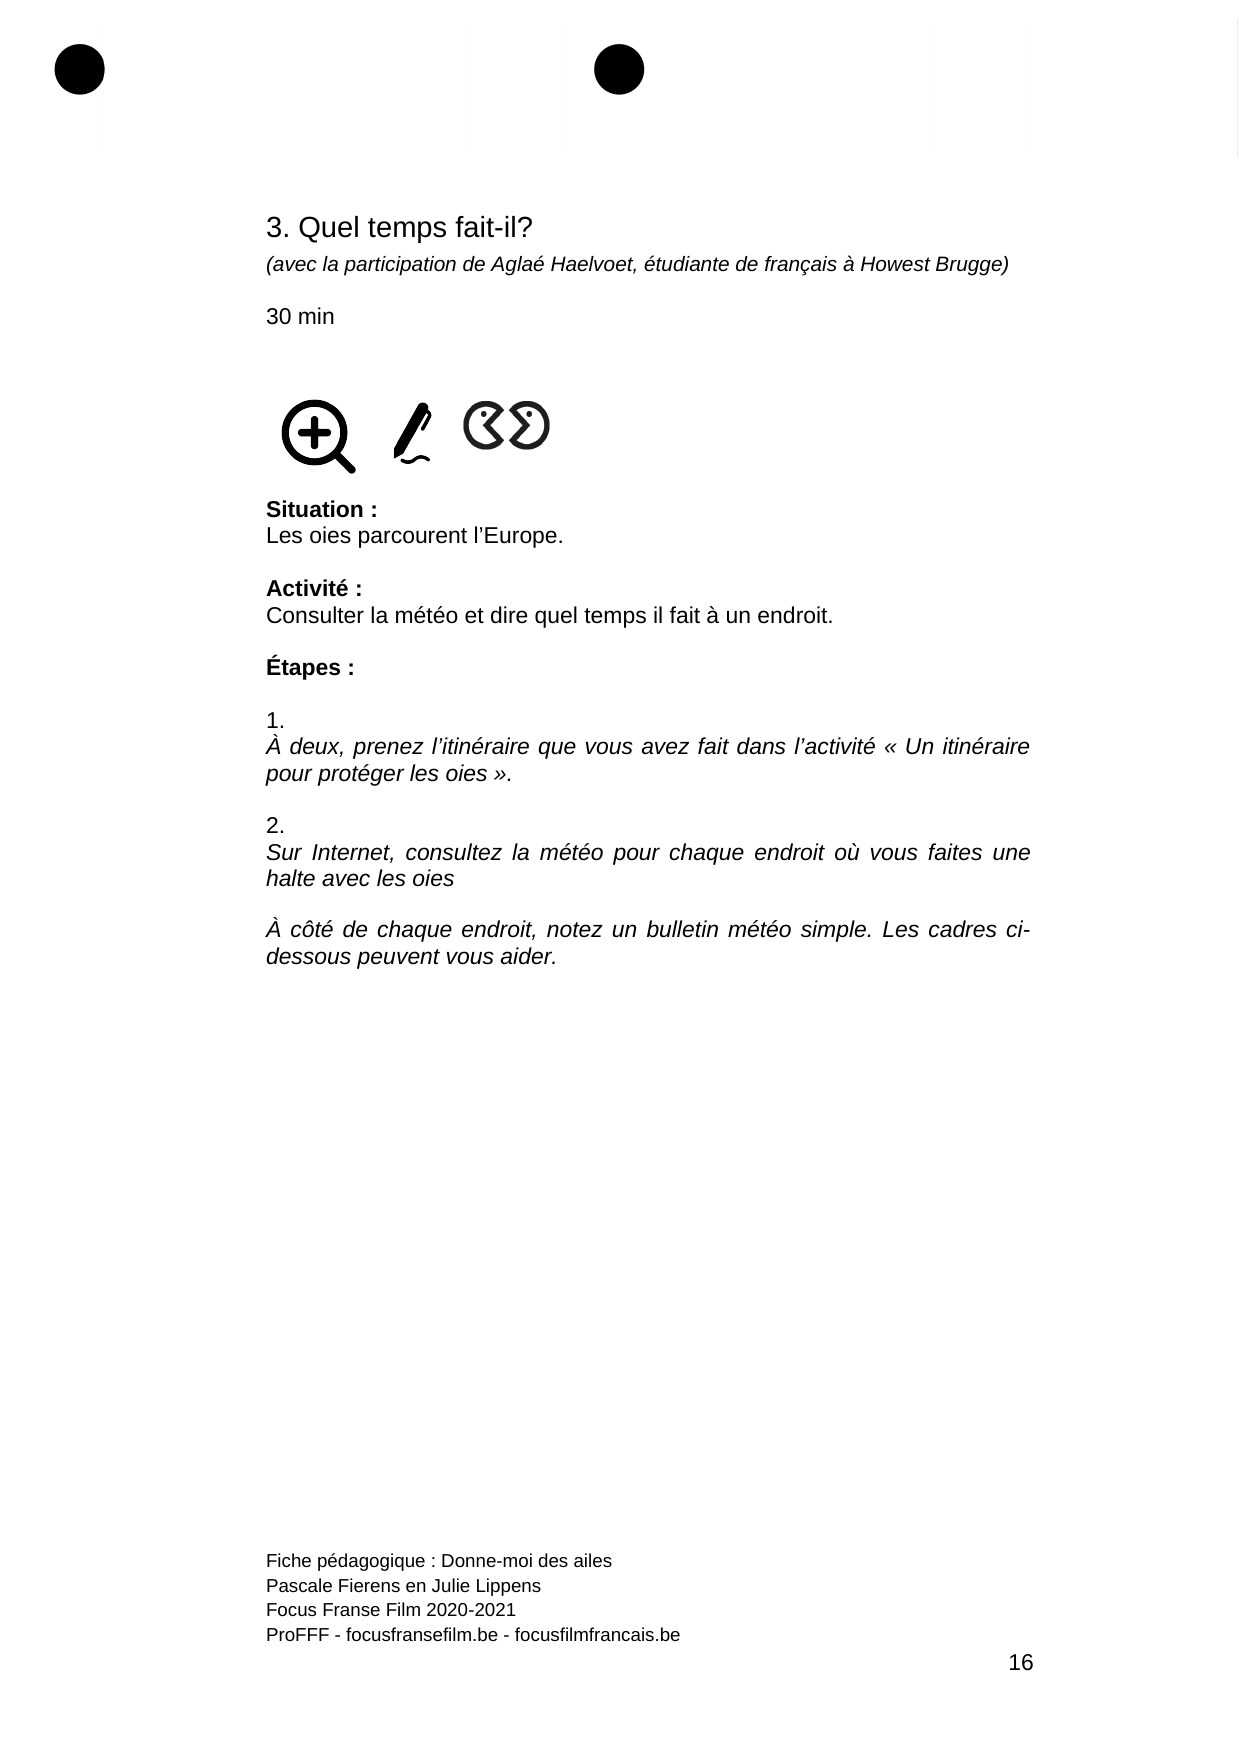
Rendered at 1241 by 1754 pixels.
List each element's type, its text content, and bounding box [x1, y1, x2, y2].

text Situation : [266, 496, 1033, 522]
text (avec la participation de Aglaé Haelvoet, étudiante de français à Howest Brugge) [266, 252, 1033, 276]
subtitle 3. Quel temps fait-il? [266, 210, 1033, 244]
picture [265, 370, 552, 480]
text Sur Internet, consultez la météo pour chaque endroit où vous faites une halte avec les oies [266, 839, 1033, 891]
text Étapes : [266, 654, 1033, 681]
picture [0, 18, 1238, 158]
text 2. [266, 812, 1033, 839]
text Les oies parcourent l’Europe. [266, 522, 1033, 549]
text 30 min [266, 303, 1033, 329]
text Activité : [266, 575, 1033, 602]
text Consulter la météo et dire quel temps il fait à un endroit. [266, 602, 1033, 628]
text 1. [266, 707, 1033, 733]
text À deux, prenez l’itinéraire que vous avez fait dans l’activité « Un itinéraire pour protéger les oies ». [266, 733, 1033, 786]
text À côté de chaque endroit, notez un bulletin météo simple. Les cadres ci-dessous peuvent vous aider. [266, 916, 1033, 969]
